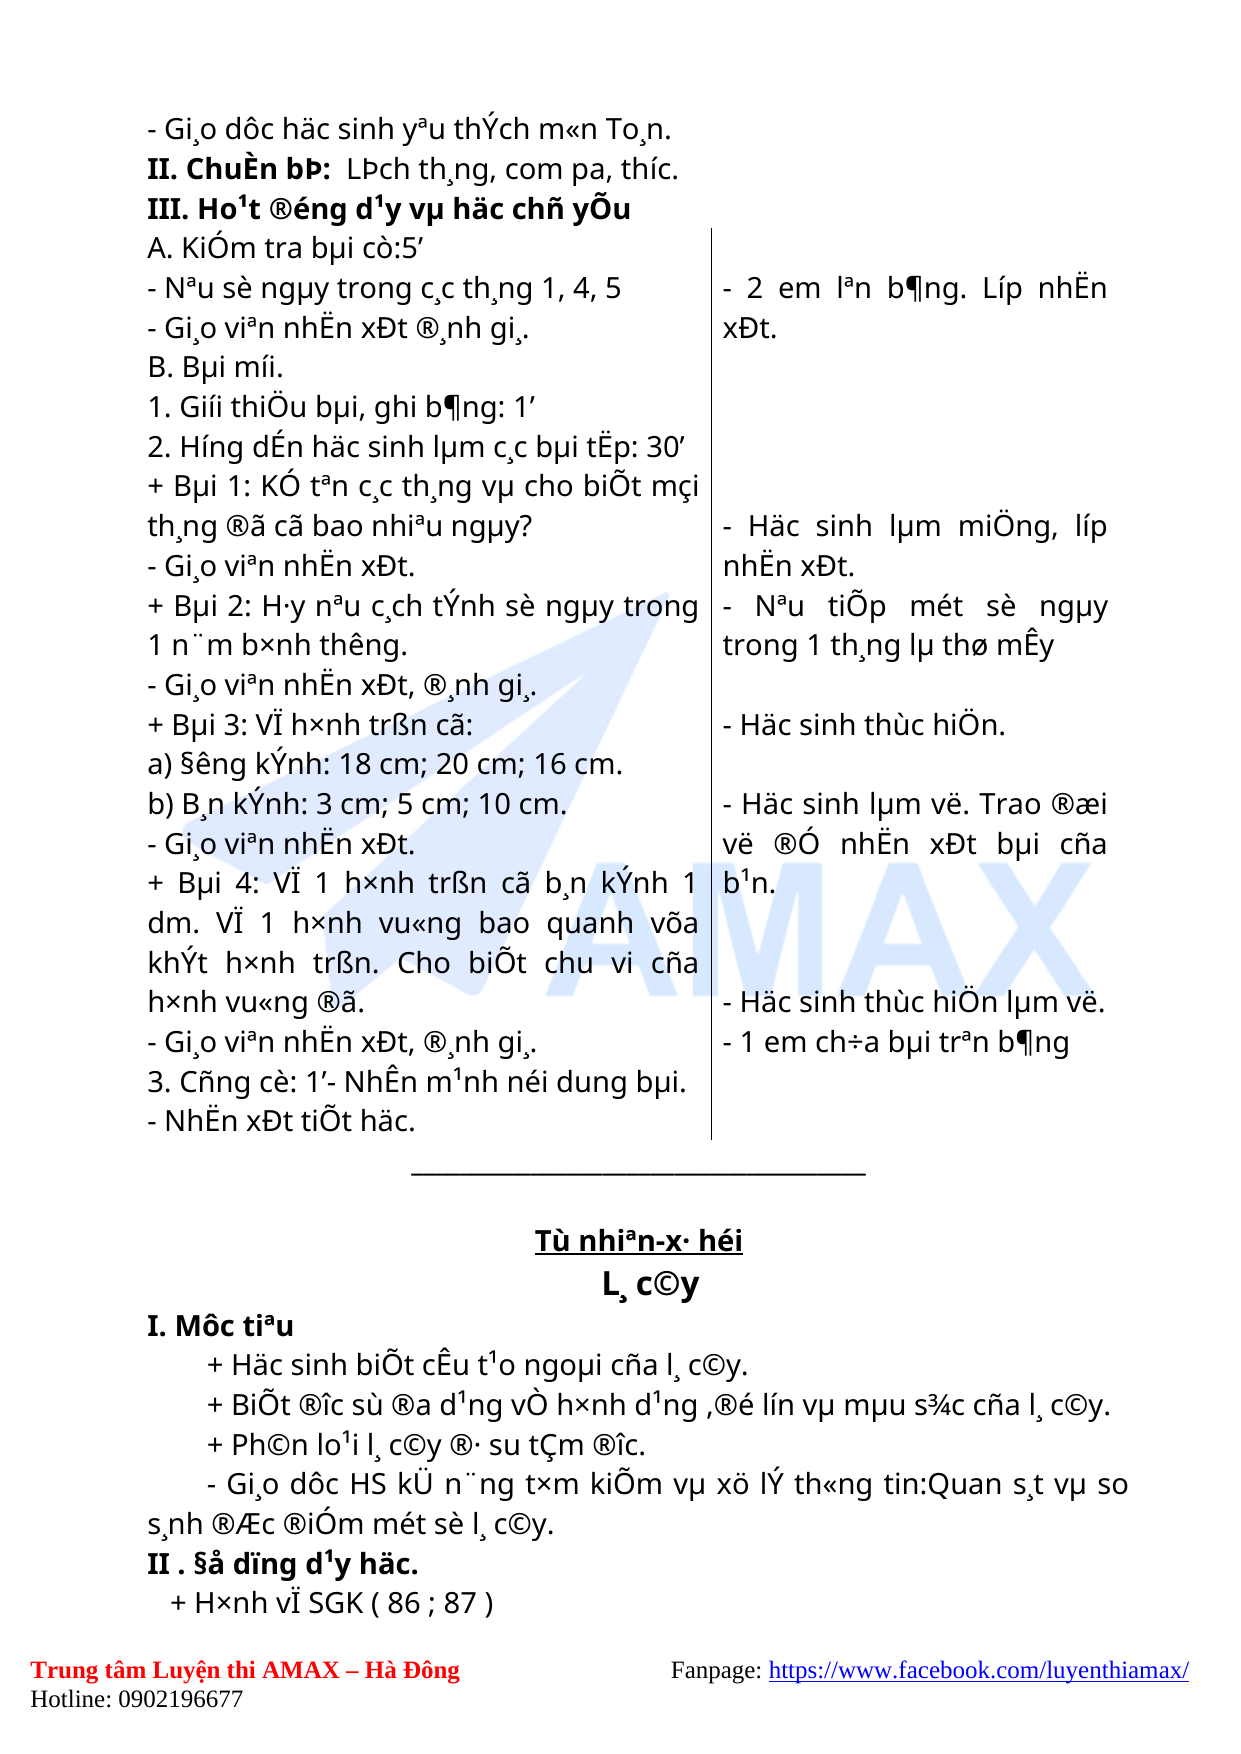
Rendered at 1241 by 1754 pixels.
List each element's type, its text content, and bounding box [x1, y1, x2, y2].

text - Gi¸o dôc HS kÜ n¨ng t×m kiÕm vµ xö lÝ th«ng tin:Quan s¸t vµ so s¸nh ®Æc ®iÓm mét sè l¸ c©y. [147, 1464, 1131, 1543]
text III. Ho¹t ®éng d¹y vµ häc chñ yÕu [147, 188, 1131, 228]
text + BiÕt ®­îc sù ®a d¹ng vÒ h×nh d¹ng ,®é lín vµ mµu s¾c cña l¸ c©y. [147, 1384, 1131, 1424]
text ______________________________________ [147, 1140, 1131, 1180]
text I. Môc tiªu [147, 1305, 1131, 1344]
text - Gi¸o dôc häc sinh yªu thÝch m«n To¸n. [147, 108, 1131, 148]
text + H×nh vÏ SGK ( 86 ; 87 ) [147, 1583, 1131, 1622]
text II. ChuÈn bÞ: LÞch th¸ng, com pa, th­íc. [147, 148, 1131, 188]
text II . §å dïng d¹y häc. [147, 1543, 1131, 1583]
table_header A. KiÓm tra bµi cò:5’ - Nªu sè ngµy trong c¸c th¸ng 1, 4, 5 - Gi¸o viªn nhËn xÐt ®¸nh gi¸. B. Bµi míi. 1. Giíi thiÖu bµi, ghi b¶ng: 1’ 2. H­íng dÉn häc sinh lµm c¸c bµi tËp: 30’ + Bµi 1: KÓ tªn c¸c th¸ng vµ cho biÕt mçi th¸ng ®ã cã bao nhiªu ngµy? - Gi¸o viªn nhËn xÐt. + Bµi 2: H·y nªu c¸ch tÝnh sè ngµy trong 1 n¨m b×nh th­êng. - Gi¸o viªn nhËn xÐt, ®¸nh gi¸. + Bµi 3: VÏ h×nh trßn cã: a) §­êng kÝnh: 18 cm; 20 cm; 16 cm. b) B¸n kÝnh: 3 cm; 5 cm; 10 cm. - Gi¸o viªn nhËn xÐt. + Bµi 4: VÏ 1 h×nh trßn cã b¸n kÝnh 1 dm. VÏ 1 h×nh vu«ng bao quanh võa khÝt h×nh trßn. Cho biÕt chu vi cña h×nh vu«ng ®ã. - Gi¸o viªn nhËn xÐt, ®¸nh gi¸. 3. Cñng cè: 1’- NhÊn m¹nh néi dung bµi. - NhËn xÐt tiÕt häc. [136, 228, 711, 1140]
text + Ph©n lo¹i l¸ c©y ®· s­u tÇm ®­îc. [147, 1424, 1131, 1464]
text + Häc sinh biÕt cÊu t¹o ngoµi cña l¸ c©y. [147, 1344, 1131, 1384]
text L¸ c©y [147, 1259, 1131, 1305]
table_header - 2 em lªn b¶ng. Líp nhËn xÐt. - Häc sinh lµm miÖng, líp nhËn xÐt. - Nªu tiÕp mét sè ngµy trong 1 th¸ng lµ thø mÊy - Häc sinh thùc hiÖn. - Häc sinh lµm vë. Trao ®æi vë ®Ó nhËn xÐt bµi cña b¹n. - Häc sinh thùc hiÖn lµm vë. - 1 em ch÷a bµi trªn b¶ng [712, 228, 1119, 1140]
text Tù nhiªn-x· héi [147, 1220, 1131, 1259]
